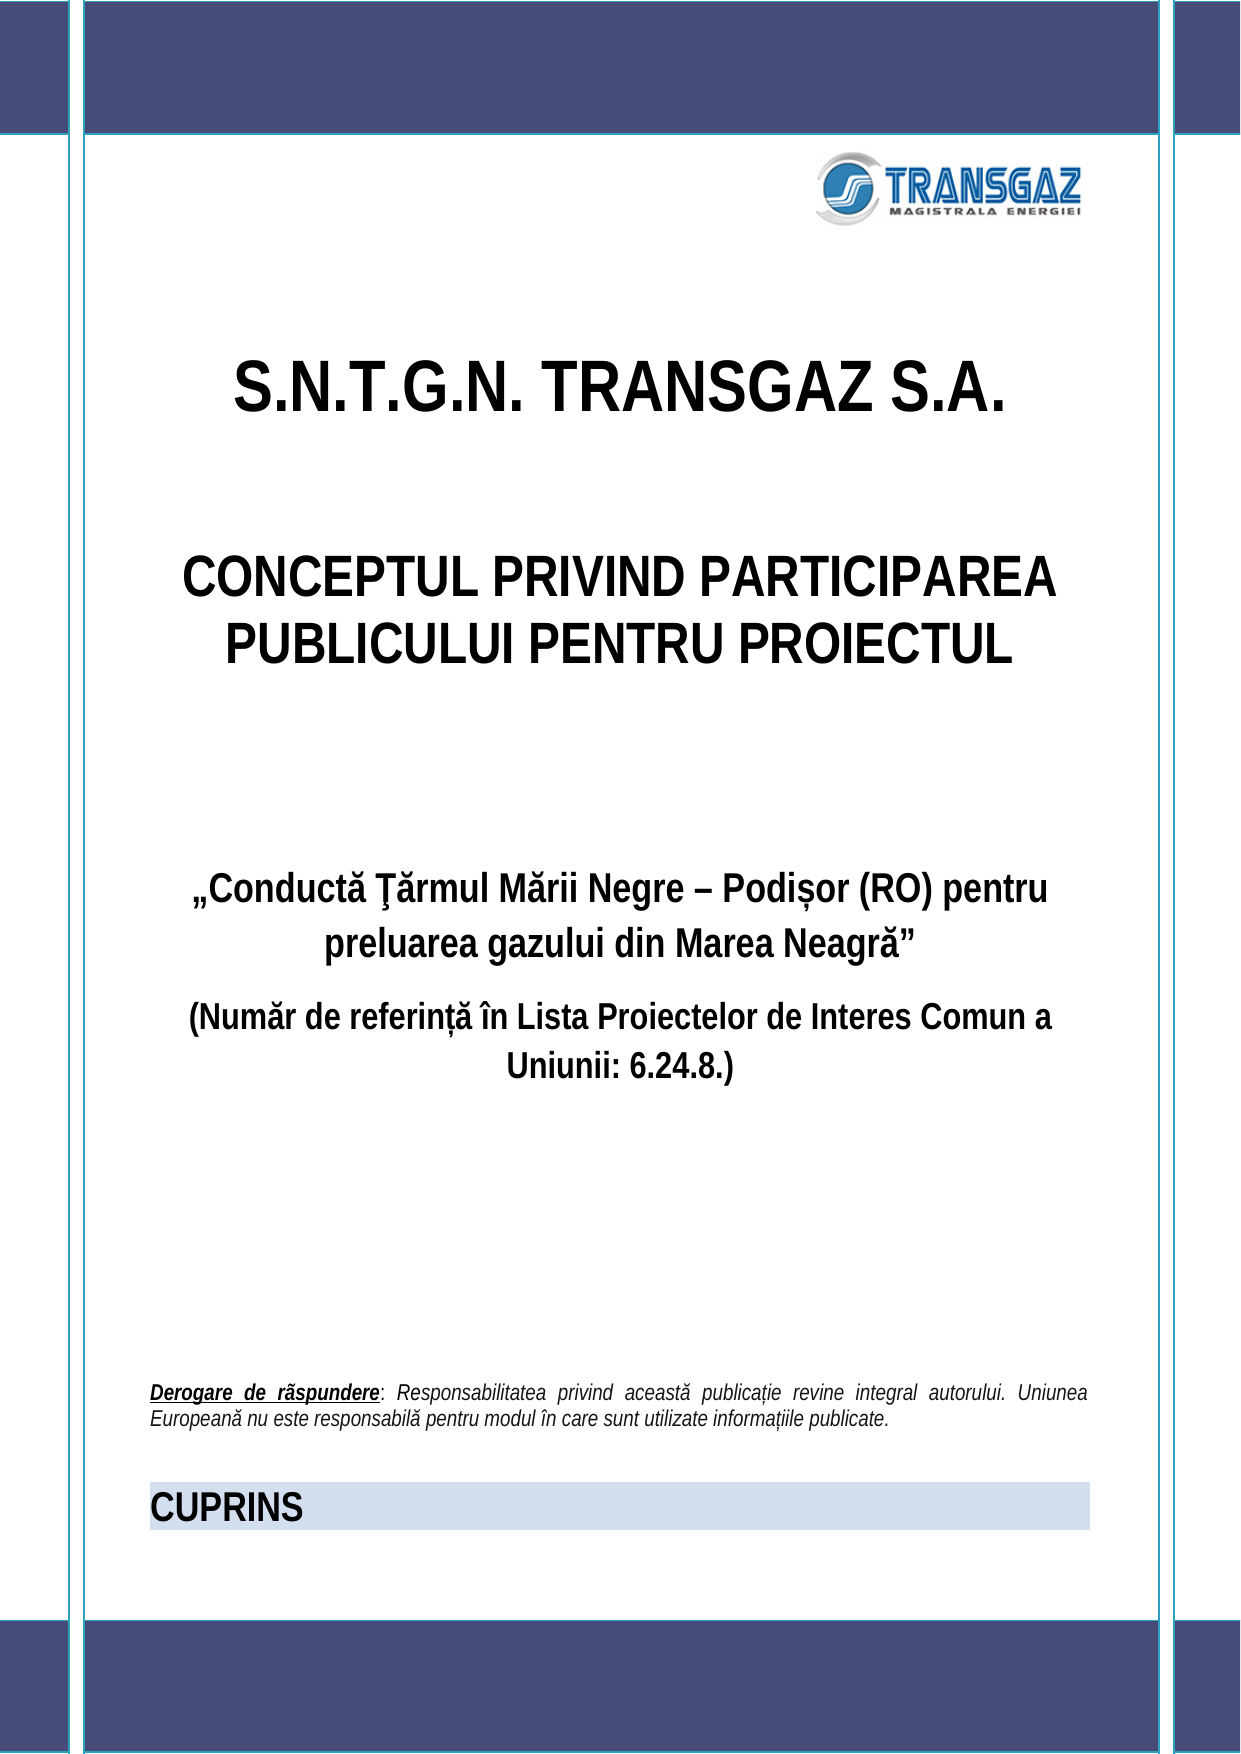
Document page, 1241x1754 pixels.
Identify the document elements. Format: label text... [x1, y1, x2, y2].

subtitle CUPRINS [150, 1482, 1090, 1530]
text Derogare de rãspundere: Responsabilitatea privind această publicație revine integral autorului. Uniunea Europeană nu este responsabilă pentru modul în care sunt utilizate informațiile publicate. [150, 1379, 1090, 1432]
text (Număr de referință în Lista Proiectelor de Interes Comun a Uniunii: 6.24.8.) [150, 994, 1090, 1087]
text „Conductă Ţărmul Mării Negre – Podișor (RO) pentru preluarea gazului din Marea Neagră” [150, 864, 1090, 966]
text CONCEPTUL PRIVIND PARTICIPAREA PUBLICULUI PENTRU PROIECTUL [150, 542, 1090, 676]
text S.N.T.G.N. TRANSGAZ S.A. [150, 343, 1090, 427]
picture [816, 150, 1091, 229]
